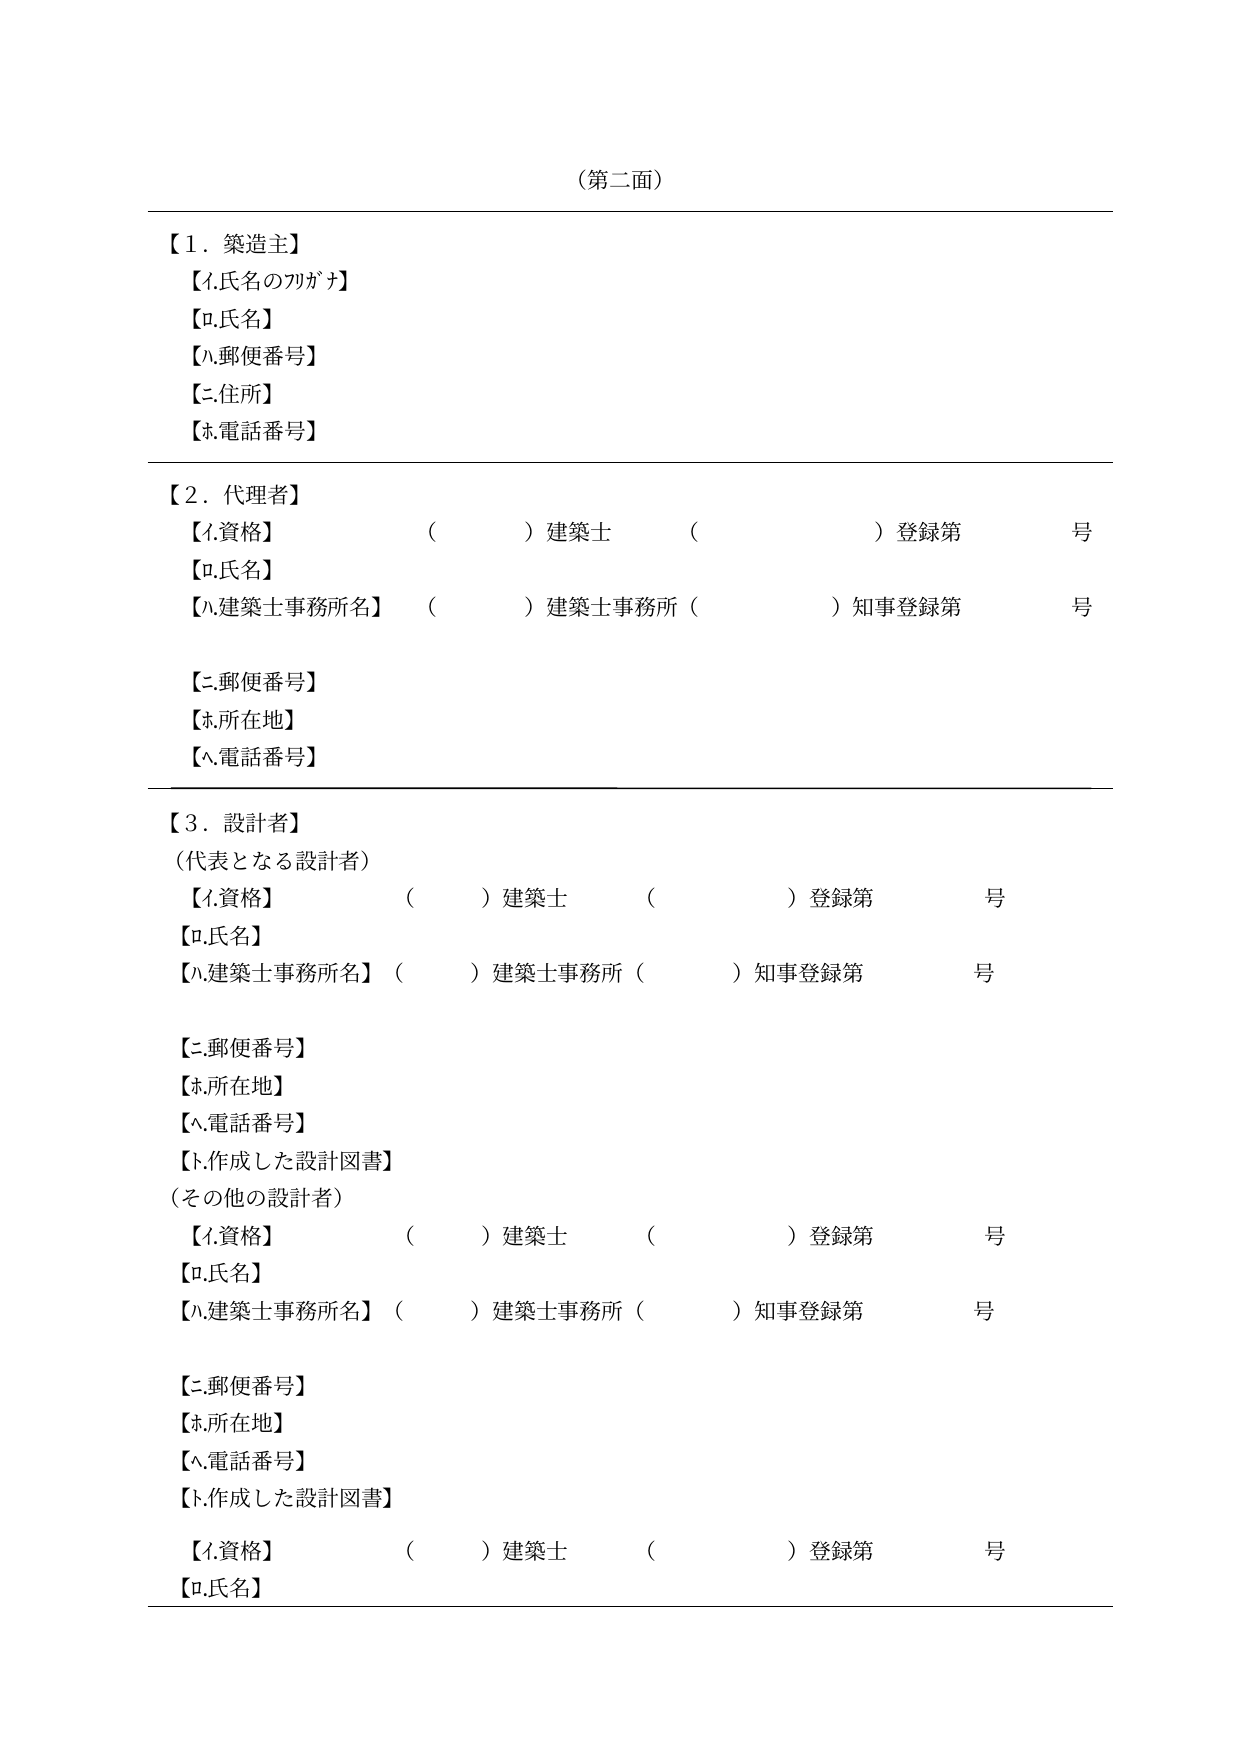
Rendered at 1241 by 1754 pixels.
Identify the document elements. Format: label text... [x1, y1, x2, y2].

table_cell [148, 789, 1113, 1606]
table_cell 【２．代理者】 【ｲ.資格】 （ ）建築士 （ ）登録第 号 【ﾛ.氏名】 【ﾊ.建築士事務所名】 （ ）建築士事務所（ ）知事登録第 号 【ﾆ.郵便番号】 【ﾎ.所在地】 【ﾍ.電話番号】 [148, 463, 1113, 788]
text （第二面） [148, 161, 1092, 198]
table_header 【１．築造主】 【ｲ.氏名のﾌﾘｶﾞﾅ】 【ﾛ.氏名】 【ﾊ.郵便番号】 【ﾆ.住所】 【ﾎ.電話番号】 [148, 212, 1113, 462]
